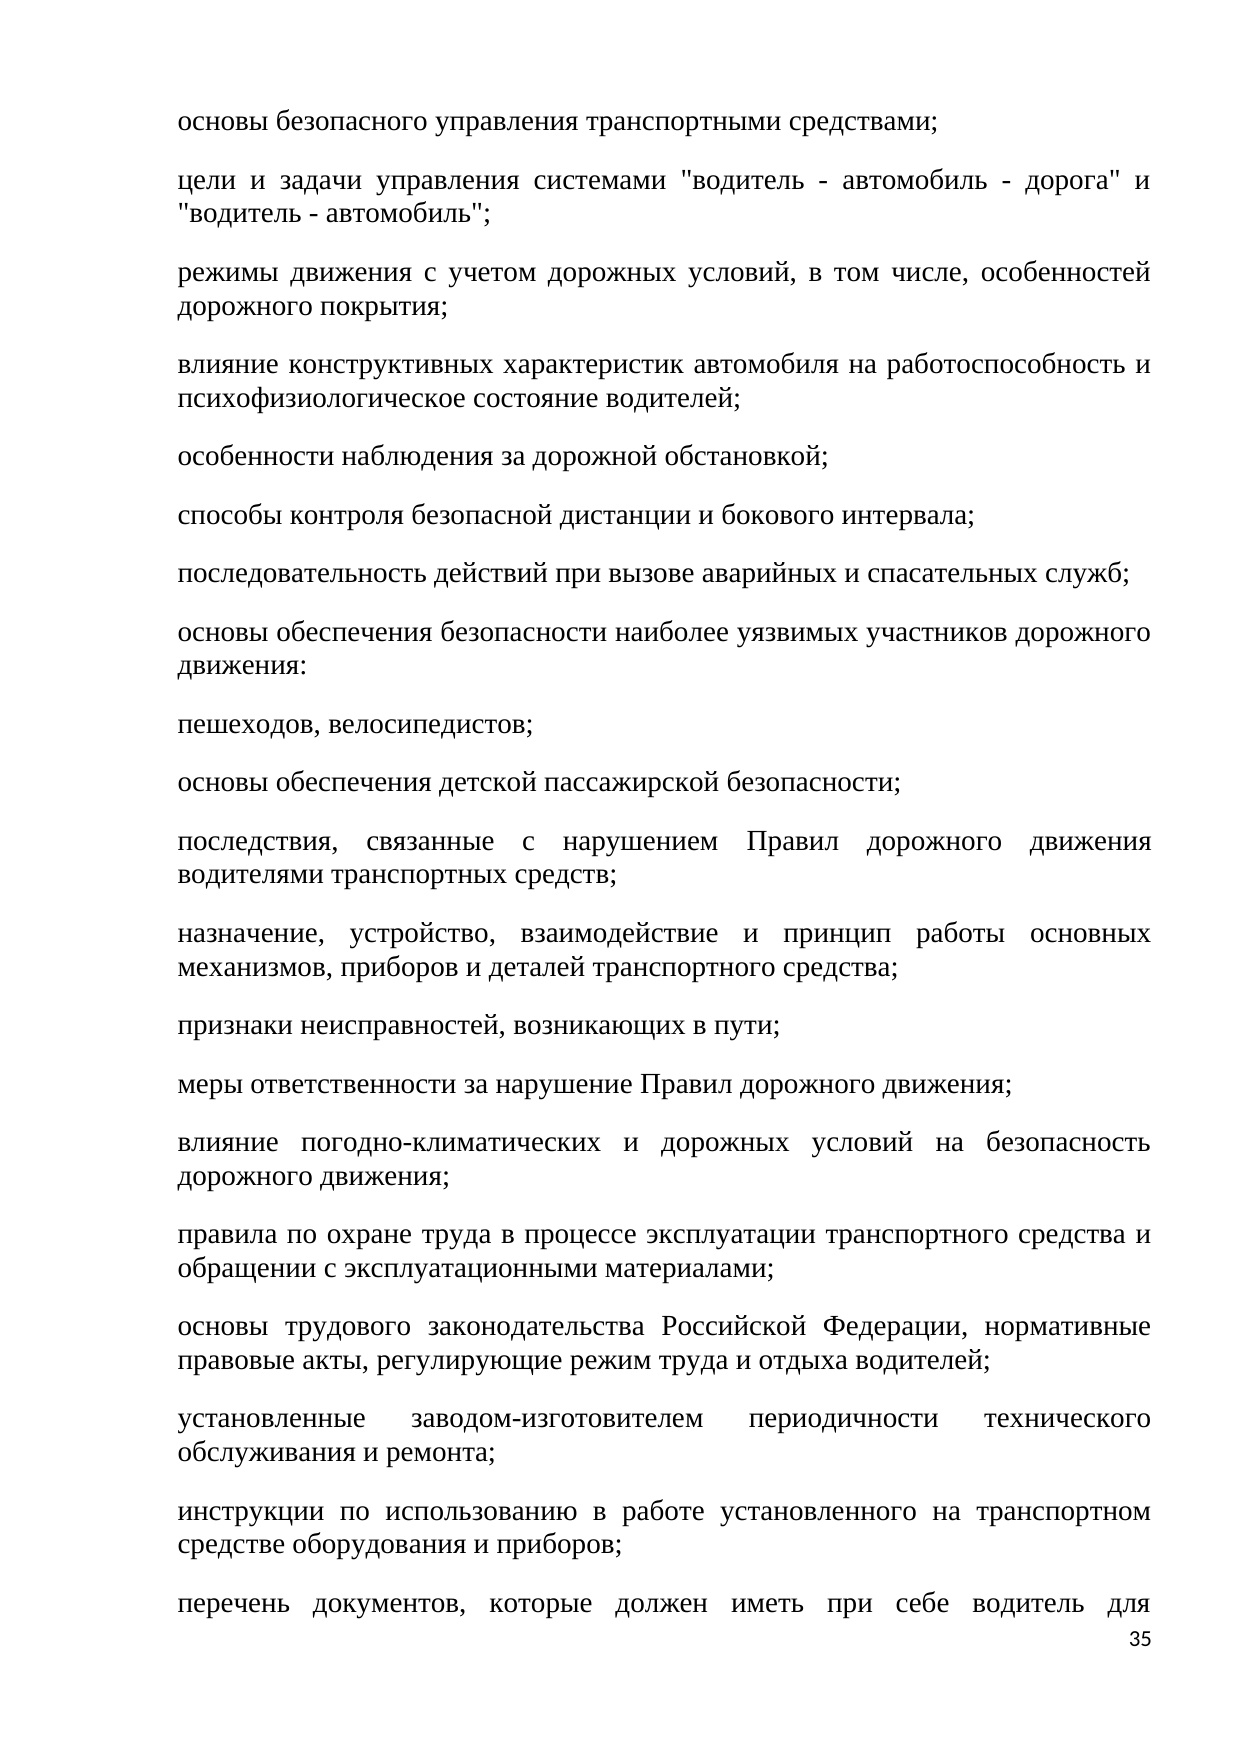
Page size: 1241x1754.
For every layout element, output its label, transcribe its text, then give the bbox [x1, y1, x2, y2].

text назначение, устройство, взаимодействие и принцип работы основных механизмов, приборов и деталей транспортного средства; [177, 915, 1152, 982]
text правила по охране труда в процессе эксплуатации транспортного средства и обращении с эксплуатационными материалами; [177, 1216, 1152, 1283]
text основы безопасного управления транспортными средствами; [177, 103, 1152, 137]
text способы контроля безопасной дистанции и бокового интервала; [177, 497, 1152, 530]
text инструкции по использованию в работе установленного на транспортном средстве оборудования и приборов; [177, 1493, 1152, 1560]
text последствия, связанные с нарушением Правил дорожного движения водителями транспортных средств; [177, 823, 1152, 890]
text установленные заводом-изготовителем периодичности технического обслуживания и ремонта; [177, 1401, 1152, 1468]
text основы обеспечения детской пассажирской безопасности; [177, 764, 1152, 798]
text последовательность действий при вызове аварийных и спасательных служб; [177, 555, 1152, 589]
text основы трудового законодательства Российской Федерации, нормативные правовые акты, регулирующие режим труда и отдыха водителей; [177, 1308, 1152, 1376]
text цели и задачи управления системами "водитель - автомобиль - дорога" и "водитель - автомобиль"; [177, 162, 1152, 229]
text признаки неисправностей, возникающих в пути; [177, 1007, 1152, 1041]
text особенности наблюдения за дорожной обстановкой; [177, 438, 1152, 472]
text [177, 1585, 1152, 1618]
text основы обеспечения безопасности наиболее уязвимых участников дорожного движения: [177, 614, 1152, 681]
text меры ответственности за нарушение Правил дорожного движения; [177, 1066, 1152, 1099]
text режимы движения с учетом дорожных условий, в том числе, особенностей дорожного покрытия; [177, 254, 1152, 321]
text влияние конструктивных характеристик автомобиля на работоспособность и психофизиологическое состояние водителей; [177, 346, 1152, 413]
text влияние погодно-климатических и дорожных условий на безопасность дорожного движения; [177, 1124, 1152, 1191]
text пешеходов, велосипедистов; [177, 706, 1152, 739]
